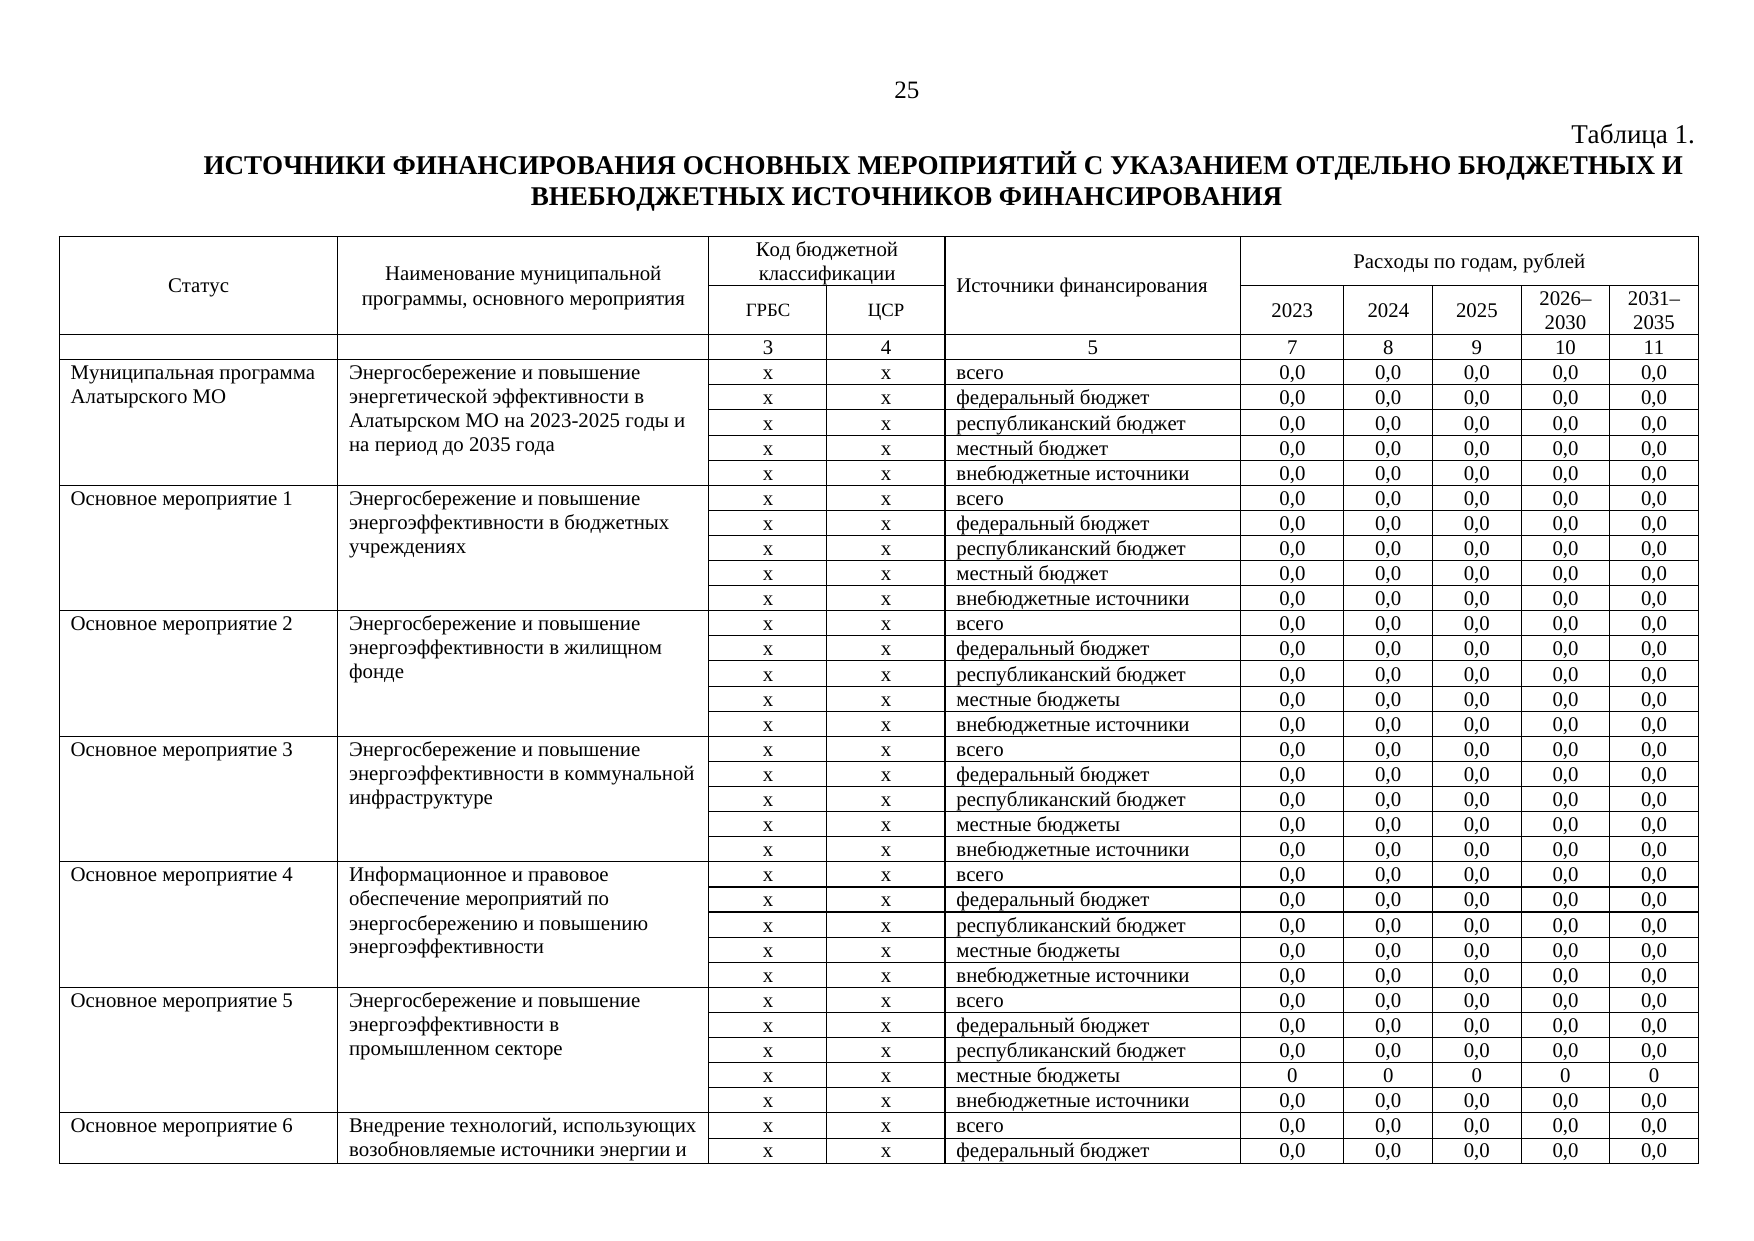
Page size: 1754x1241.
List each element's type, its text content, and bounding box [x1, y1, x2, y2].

table_cell 0,0 [1241, 787, 1343, 811]
table_cell Муниципальная программа Алатырского МО [60, 360, 337, 485]
table_cell 0,0 [1241, 611, 1343, 635]
table_header Источники финансирования [946, 237, 1240, 334]
table_cell 0,0 [1241, 712, 1343, 736]
table_cell 0,0 [1241, 486, 1343, 510]
table_cell 0,0 [1522, 762, 1609, 786]
table_cell 0,0 [1433, 837, 1521, 861]
table_cell 0,0 [1610, 561, 1698, 585]
table_cell 0,0 [1344, 536, 1432, 560]
table_cell 0,0 [1433, 586, 1521, 610]
table_cell x [709, 712, 826, 736]
table_cell 0,0 [1344, 837, 1432, 861]
table_cell 0,0 [1241, 762, 1343, 786]
table_cell 0,0 [1433, 787, 1521, 811]
table_cell 0,0 [1610, 1013, 1698, 1037]
table_cell 0,0 [1610, 1139, 1698, 1162]
table_cell федеральный бюджет [946, 385, 1240, 409]
table_cell 10 [1522, 335, 1609, 359]
table_cell 0,0 [1522, 410, 1609, 434]
table_cell x [827, 1063, 944, 1087]
table_cell 0,0 [1522, 511, 1609, 535]
table_cell 0 [1241, 1063, 1343, 1087]
table_cell 0,0 [1344, 436, 1432, 459]
table_cell x [709, 812, 826, 836]
table_cell 0,0 [1241, 963, 1343, 987]
table_cell 0,0 [1610, 1088, 1698, 1112]
table_cell х [709, 988, 826, 1012]
table_cell местный бюджет [946, 561, 1240, 585]
table_cell 0,0 [1522, 636, 1609, 660]
table_cell всего [946, 360, 1240, 384]
table_cell 0,0 [1241, 511, 1343, 535]
table_cell 0,0 [1241, 737, 1343, 761]
table_cell 0,0 [1433, 410, 1521, 434]
table_cell 0,0 [1241, 410, 1343, 434]
table_cell 0,0 [1433, 661, 1521, 686]
table_header Расходы по годам, рублей [1241, 237, 1698, 285]
table_cell республиканский бюджет [946, 1038, 1240, 1062]
table_cell x [709, 636, 826, 660]
table_cell 0,0 [1344, 1113, 1432, 1137]
table_cell 0,0 [1522, 436, 1609, 459]
table_cell х [709, 737, 826, 761]
table_cell внебюджетные источники [946, 461, 1240, 485]
table_cell 0,0 [1344, 486, 1432, 510]
table_cell 0,0 [1522, 687, 1609, 711]
table_cell x [827, 1088, 944, 1112]
table_cell 0,0 [1344, 561, 1432, 585]
table_cell Энергосбережение и повышение энергоэффективности в промышленном секторе [338, 988, 708, 1112]
table_cell 0,0 [1344, 787, 1432, 811]
table_cell 0,0 [1241, 888, 1343, 911]
table_cell 0,0 [1344, 1013, 1432, 1037]
table_cell 0,0 [1522, 938, 1609, 962]
table_cell x [827, 762, 944, 786]
table_cell 0,0 [1610, 436, 1698, 459]
table_cell х [709, 486, 826, 510]
table_cell x [709, 461, 826, 485]
table_cell Основное мероприятие 2 [60, 611, 337, 736]
table_cell 0,0 [1344, 1139, 1432, 1162]
table_cell x [709, 687, 826, 711]
table_cell 0,0 [1344, 988, 1432, 1012]
table_cell внебюджетные источники [946, 1088, 1240, 1112]
table_cell 0,0 [1241, 938, 1343, 962]
table_cell Основное мероприятие 4 [60, 862, 337, 987]
table_cell 0,0 [1241, 1088, 1343, 1112]
table_cell 0,0 [1610, 536, 1698, 560]
table_cell x [827, 661, 944, 686]
table_cell 0,0 [1433, 436, 1521, 459]
table_cell 0,0 [1433, 737, 1521, 761]
table_cell x [709, 410, 826, 434]
table_cell 5 [946, 335, 1240, 359]
table_cell 0,0 [1241, 661, 1343, 686]
table_cell х [827, 611, 944, 635]
table_cell x [827, 837, 944, 861]
table_cell Энергосбережение и повышение энергоэффективности в бюджетных учреждениях [338, 486, 708, 610]
table_cell x [827, 787, 944, 811]
table_cell 7 [1241, 335, 1343, 359]
table_cell 0,0 [1433, 988, 1521, 1012]
table_cell федеральный бюджет [946, 762, 1240, 786]
table_cell 0,0 [1610, 1113, 1698, 1137]
table_cell 0,0 [1522, 461, 1609, 485]
table_cell 0,0 [1522, 913, 1609, 937]
table_cell 0,0 [1433, 360, 1521, 384]
table_cell местные бюджеты [946, 812, 1240, 836]
table_cell x [709, 561, 826, 585]
table_cell 0,0 [1610, 762, 1698, 786]
table_cell 0,0 [1610, 963, 1698, 987]
table_cell местный бюджет [946, 436, 1240, 459]
table_cell федеральный бюджет [946, 511, 1240, 535]
table_cell 0,0 [1344, 461, 1432, 485]
table_cell x [827, 687, 944, 711]
table_cell х [827, 486, 944, 510]
table_cell 0,0 [1241, 988, 1343, 1012]
table_cell 0,0 [1433, 636, 1521, 660]
table_cell 0,0 [1522, 561, 1609, 585]
table_cell 0,0 [1522, 486, 1609, 510]
table_cell 0,0 [1610, 913, 1698, 937]
table_cell [60, 335, 337, 359]
table_cell 0,0 [1344, 737, 1432, 761]
table_cell 0,0 [1344, 862, 1432, 886]
table_cell всего [946, 486, 1240, 510]
table_cell 0,0 [1610, 938, 1698, 962]
table_cell x [827, 385, 944, 409]
table_cell 0,0 [1433, 687, 1521, 711]
table_cell 0,0 [1344, 636, 1432, 660]
table_cell 0,0 [1241, 862, 1343, 886]
table_cell 0,0 [1610, 787, 1698, 811]
table_cell всего [946, 862, 1240, 886]
table_cell 0,0 [1344, 888, 1432, 911]
table_cell всего [946, 737, 1240, 761]
table_cell 0,0 [1433, 913, 1521, 937]
table_cell 0,0 [1344, 611, 1432, 635]
table_cell 4 [827, 335, 944, 359]
table_cell 0,0 [1433, 1113, 1521, 1137]
table_cell всего [946, 1113, 1240, 1137]
table_cell 0,0 [1610, 661, 1698, 686]
table_cell 8 [1344, 335, 1432, 359]
table_cell x [827, 586, 944, 610]
table_cell 0,0 [1610, 837, 1698, 861]
table_cell х [827, 988, 944, 1012]
table_cell x [709, 1088, 826, 1112]
table_cell 0,0 [1610, 461, 1698, 485]
table_cell 0,0 [1522, 385, 1609, 409]
table_cell x [827, 938, 944, 962]
table_cell внебюджетные источники [946, 712, 1240, 736]
table_cell x [709, 787, 826, 811]
table_cell [338, 335, 708, 359]
table_cell 0,0 [1344, 511, 1432, 535]
table_cell 0,0 [1344, 963, 1432, 987]
table_cell 0,0 [1610, 586, 1698, 610]
table_cell Основное мероприятие 1 [60, 486, 337, 610]
table_cell 0,0 [1522, 661, 1609, 686]
table_cell всего [946, 611, 1240, 635]
table_cell федеральный бюджет [946, 1013, 1240, 1037]
table_cell 0,0 [1344, 938, 1432, 962]
table_cell 0,0 [1433, 862, 1521, 886]
table_cell x [709, 661, 826, 686]
table_cell 0,0 [1241, 461, 1343, 485]
table_cell 0,0 [1433, 1088, 1521, 1112]
table_cell 0,0 [1433, 1139, 1521, 1162]
table_cell внебюджетные источники [946, 586, 1240, 610]
table_cell Информационное и правовое обеспечение мероприятий по энергосбережению и повышению энергоэффективности [338, 862, 708, 987]
table_cell 0,0 [1241, 436, 1343, 459]
table_cell Энергосбережение и повышение энергетической эффективности в Алатырском МО на 2023-2025 годы и на период до 2035 года [338, 360, 708, 485]
table_cell x [709, 436, 826, 459]
table_cell x [827, 511, 944, 535]
table_cell 0,0 [1522, 862, 1609, 886]
table_cell Основное мероприятие 3 [60, 737, 337, 861]
table_cell x [709, 1013, 826, 1037]
table_cell x [709, 511, 826, 535]
table_cell 0,0 [1433, 1013, 1521, 1037]
table_cell 0,0 [1610, 360, 1698, 384]
table_cell 0,0 [1241, 636, 1343, 660]
table_cell 0,0 [1344, 385, 1432, 409]
table_cell всего [946, 988, 1240, 1012]
table_header Статус [60, 237, 337, 334]
table_cell 0,0 [1241, 1013, 1343, 1037]
table_cell 0,0 [1241, 812, 1343, 836]
table_cell 0,0 [1522, 611, 1609, 635]
table_cell x [827, 913, 944, 937]
table_cell x [709, 1063, 826, 1087]
table_cell Энергосбережение и повышение энергоэффективности в коммунальной инфраструктуре [338, 737, 708, 861]
table_cell Внедрение технологий, использующих возобновляемые источники энергии и вторичные энергетические ресурсы [338, 1113, 708, 1162]
table_cell Энергосбережение и повышение энергоэффективности в жилищном фонде [338, 611, 708, 736]
table_cell 2024 [1344, 286, 1432, 334]
table_cell 11 [1610, 335, 1698, 359]
table_cell 0,0 [1522, 888, 1609, 911]
table_cell 0,0 [1610, 1038, 1698, 1062]
table_cell местные бюджеты [946, 687, 1240, 711]
table_cell 0,0 [1610, 888, 1698, 911]
table_cell 0,0 [1433, 938, 1521, 962]
table_cell 0,0 [1344, 586, 1432, 610]
table_cell 0,0 [1522, 963, 1609, 987]
table_cell 0,0 [1344, 913, 1432, 937]
table_cell 0,0 [1241, 913, 1343, 937]
table_cell 0,0 [1241, 360, 1343, 384]
table_cell 0,0 [1433, 963, 1521, 987]
table_cell 0,0 [1241, 1139, 1343, 1162]
table_cell 0,0 [1344, 1038, 1432, 1062]
table_cell x [709, 762, 826, 786]
table_cell 0,0 [1433, 536, 1521, 560]
table_cell 0,0 [1610, 486, 1698, 510]
table_cell 0,0 [1241, 385, 1343, 409]
table_cell 0,0 [1433, 812, 1521, 836]
table_cell местные бюджеты [946, 938, 1240, 962]
table_cell республиканский бюджет [946, 661, 1240, 686]
table_cell 2031– 2035 [1610, 286, 1698, 334]
table_cell x [827, 461, 944, 485]
table_cell x [827, 561, 944, 585]
table_cell x [827, 436, 944, 459]
table_cell 0,0 [1433, 611, 1521, 635]
table_cell 0,0 [1610, 636, 1698, 660]
table_cell 0,0 [1241, 1113, 1343, 1137]
table_cell 0,0 [1610, 812, 1698, 836]
table_cell 9 [1433, 335, 1521, 359]
table_cell 0,0 [1522, 360, 1609, 384]
table_cell x [709, 1139, 826, 1162]
table_cell Основное мероприятие 6 [60, 1113, 337, 1162]
text Источники финансирования основных мероприятий с указанием отдельно бюджетных и внебюджетных источников финансирования [118, 149, 1695, 212]
table_cell 0,0 [1522, 1113, 1609, 1137]
table_cell 3 [709, 335, 826, 359]
table_cell 0,0 [1344, 410, 1432, 434]
table_cell 0,0 [1433, 712, 1521, 736]
table_cell 0,0 [1241, 1038, 1343, 1062]
table_cell x [709, 938, 826, 962]
table_cell x [709, 385, 826, 409]
table_cell 2026– 2030 [1522, 286, 1609, 334]
table_cell 0,0 [1610, 862, 1698, 886]
table_header Наименование муниципальной программы, основного мероприятия [338, 237, 708, 334]
table_cell внебюджетные источники [946, 837, 1240, 861]
table_cell 0,0 [1610, 410, 1698, 434]
table_cell 0,0 [1344, 687, 1432, 711]
table_cell 0,0 [1241, 837, 1343, 861]
table_cell x [827, 963, 944, 987]
table_cell 0,0 [1610, 611, 1698, 635]
table_cell x [709, 1038, 826, 1062]
table_cell х [827, 862, 944, 886]
table_cell 0 [1344, 1063, 1432, 1087]
table_cell x [709, 888, 826, 911]
table_cell 0,0 [1522, 812, 1609, 836]
table_cell x [709, 536, 826, 560]
table_cell x [709, 360, 826, 384]
table_cell х [709, 862, 826, 886]
table_cell х [709, 611, 826, 635]
table_cell 0,0 [1522, 1038, 1609, 1062]
table_cell 0,0 [1433, 511, 1521, 535]
table_cell 0,0 [1610, 511, 1698, 535]
table_cell 0,0 [1241, 536, 1343, 560]
table_cell 0,0 [1344, 712, 1432, 736]
table_cell 2025 [1433, 286, 1521, 334]
table_cell 0,0 [1610, 687, 1698, 711]
table_cell x [827, 1139, 944, 1162]
table_cell 0,0 [1241, 561, 1343, 585]
table_cell ЦСР [827, 286, 944, 334]
table_cell 0,0 [1433, 486, 1521, 510]
table_cell 0,0 [1522, 737, 1609, 761]
table_cell 2023 [1241, 286, 1343, 334]
table_cell 0,0 [1344, 661, 1432, 686]
table_cell x [827, 712, 944, 736]
table_cell 0,0 [1522, 837, 1609, 861]
table_cell 0,0 [1522, 536, 1609, 560]
table_cell 0,0 [1344, 762, 1432, 786]
table_cell x [827, 410, 944, 434]
table_cell 0,0 [1241, 687, 1343, 711]
table_cell х [827, 1113, 944, 1137]
table_cell федеральный бюджет [946, 636, 1240, 660]
table_cell 0,0 [1433, 888, 1521, 911]
table_cell x [709, 963, 826, 987]
table_cell федеральный бюджет [946, 1139, 1240, 1162]
table_cell 0,0 [1241, 586, 1343, 610]
table_cell x [709, 913, 826, 937]
table_cell x [827, 812, 944, 836]
table_cell х [827, 737, 944, 761]
table_cell Основное мероприятие 5 [60, 988, 337, 1112]
table_cell 0 [1522, 1063, 1609, 1087]
table_cell x [709, 837, 826, 861]
table_cell 0,0 [1522, 1088, 1609, 1112]
table_cell 0,0 [1522, 787, 1609, 811]
table_cell 0 [1610, 1063, 1698, 1087]
table_cell республиканский бюджет [946, 536, 1240, 560]
table_cell 0,0 [1433, 762, 1521, 786]
table_cell 0,0 [1522, 712, 1609, 736]
table_cell 0,0 [1610, 385, 1698, 409]
table_cell республиканский бюджет [946, 410, 1240, 434]
table_cell 0,0 [1433, 385, 1521, 409]
table_cell местные бюджеты [946, 1063, 1240, 1087]
table_cell x [827, 536, 944, 560]
table_cell x [709, 586, 826, 610]
table_cell х [709, 1113, 826, 1137]
table_cell 0,0 [1522, 586, 1609, 610]
table_cell x [827, 360, 944, 384]
table_cell x [827, 1038, 944, 1062]
table_cell 0,0 [1344, 812, 1432, 836]
table_cell республиканский бюджет [946, 787, 1240, 811]
table_cell республиканский бюджет [946, 913, 1240, 937]
table_cell 0,0 [1344, 1088, 1432, 1112]
table_cell 0,0 [1433, 561, 1521, 585]
table_cell 0,0 [1610, 712, 1698, 736]
table_cell федеральный бюджет [946, 888, 1240, 911]
table_cell внебюджетные источники [946, 963, 1240, 987]
table_cell 0,0 [1433, 461, 1521, 485]
table_cell x [827, 888, 944, 911]
table_cell 0,0 [1522, 988, 1609, 1012]
table_cell 0,0 [1344, 360, 1432, 384]
table_cell 0,0 [1433, 1038, 1521, 1062]
table_cell x [827, 636, 944, 660]
table_cell 0,0 [1522, 1013, 1609, 1037]
table_cell 0,0 [1610, 988, 1698, 1012]
table_cell 0,0 [1610, 737, 1698, 761]
text Таблица 1. [118, 118, 1695, 149]
table_cell x [827, 1013, 944, 1037]
table_cell 0 [1433, 1063, 1521, 1087]
table_cell ГРБС [709, 286, 826, 334]
table_header Код бюджетной классификации [709, 237, 944, 285]
table_cell 0,0 [1522, 1139, 1609, 1162]
